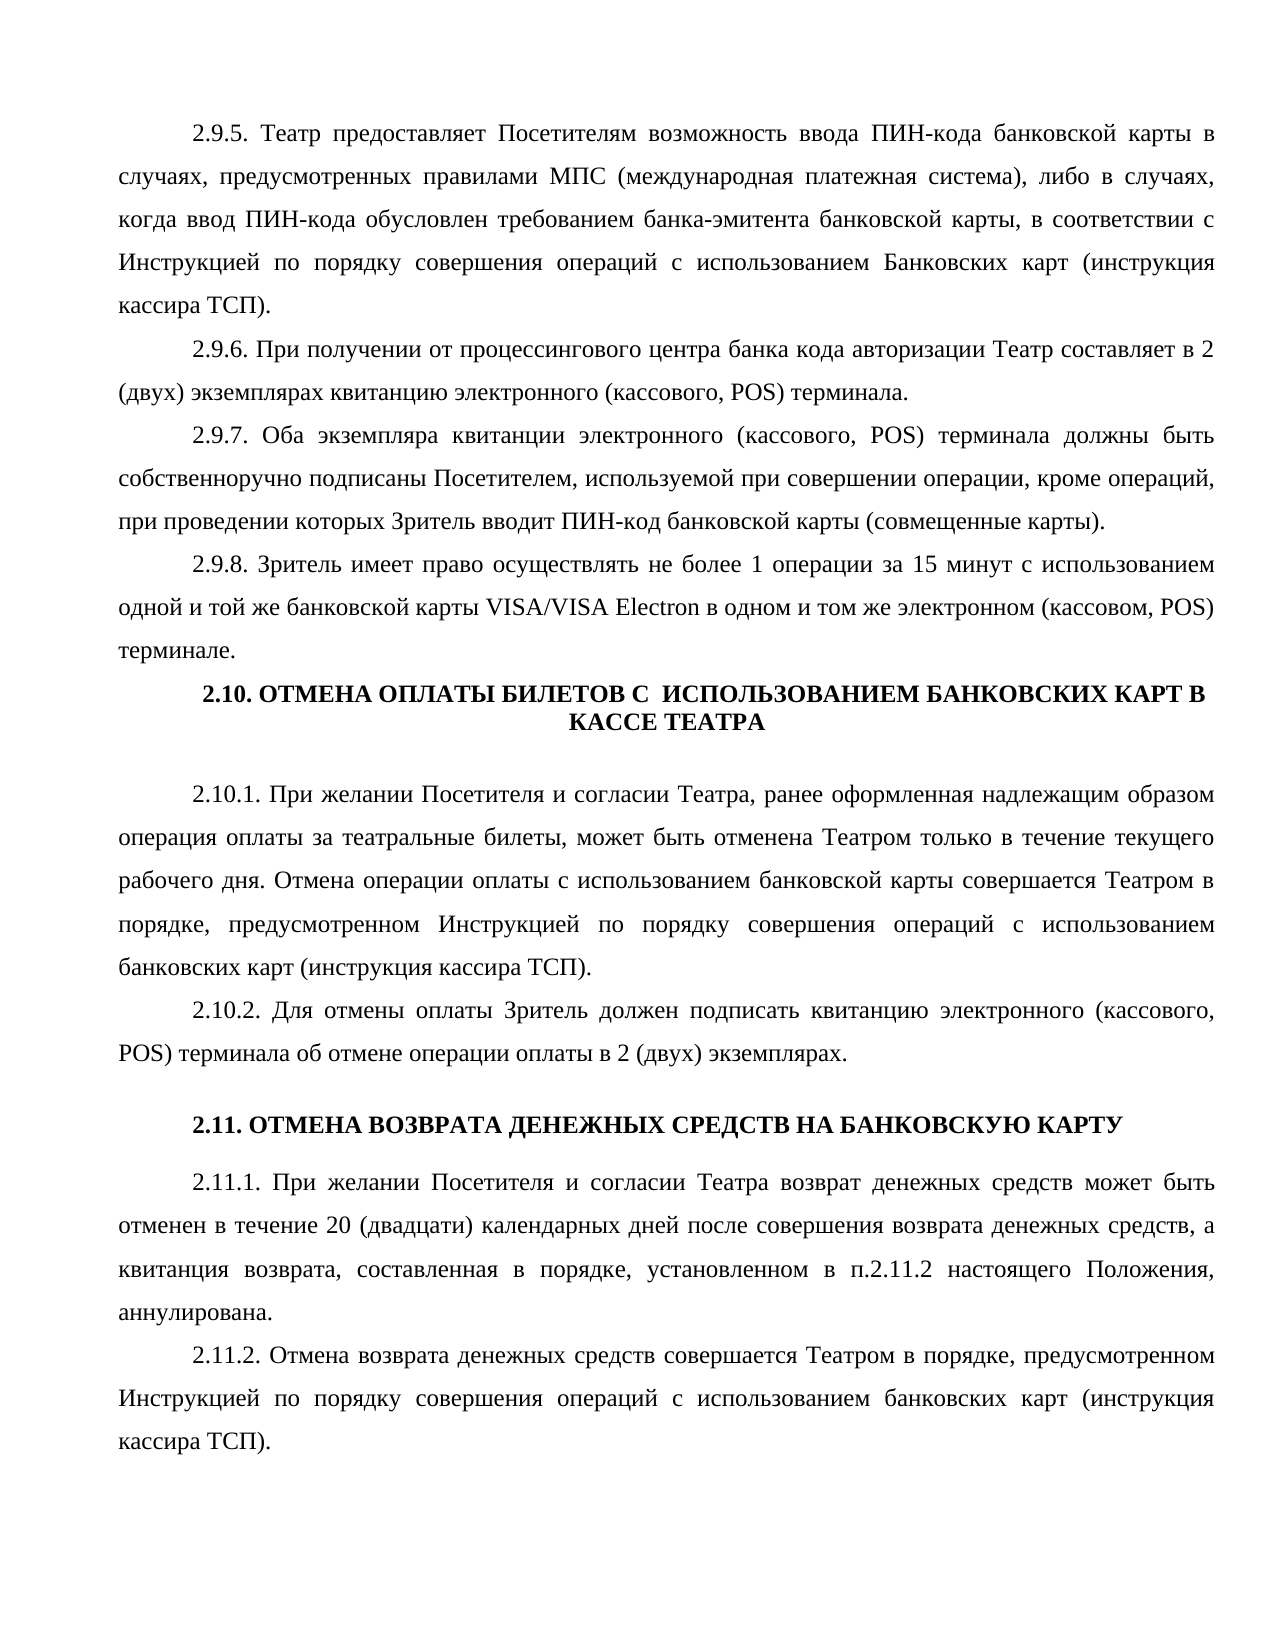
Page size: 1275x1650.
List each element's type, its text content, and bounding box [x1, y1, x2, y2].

text 2.11. ОТМЕНА ВОЗВРАТА ДЕНЕЖНЫХ СРЕДСТВ НА БАНКОВСКУЮ КАРТУ [118, 1110, 1216, 1139]
text 2.9.8. Зритель имеет право осуществлять не более 1 операции за 15 минут с использованием одной и той же банковской карты VISA/VISA Electron в одном и том же электронном (кассовом, POS) терминале. [118, 549, 1216, 664]
text 2.10.1. При желании Посетителя и согласии Театра, ранее оформленная надлежащим образом операция оплаты за театральные билеты, может быть отменена Театром только в течение текущего рабочего дня. Отмена операции оплаты с использованием банковской карты совершается Театром в порядке, предусмотренном Инструкцией по порядку совершения операций с использованием банковских карт (инструкция кассира ТСП). [118, 779, 1216, 981]
text 2.9.7. Оба экземпляра квитанции электронного (кассового, POS) терминала должны быть собственноручно подписаны Посетителем, используемой при совершении операции, кроме операций, при проведении которых Зритель вводит ПИН-код банковской карты (совмещенные карты). [118, 420, 1216, 535]
text 2.10.2. Для отмены оплаты Зритель должен подписать квитанцию электронного (кассового, POS) терминала об отмене операции оплаты в 2 (двух) экземплярах. [118, 995, 1216, 1067]
text 2.11.2. Отмена возврата денежных средств совершается Театром в порядке, предусмотренном Инструкцией по порядку совершения операций с использованием банковских карт (инструкция кассира ТСП). [118, 1340, 1216, 1455]
text 2.9.5. Театр предоставляет Посетителям возможность ввода ПИН-кода банковской карты в случаях, предусмотренных правилами МПС (международная платежная система), либо в случаях, когда ввод ПИН-кода обусловлен требованием банка-эмитента банковской карты, в соответствии с Инструкцией по порядку совершения операций с использованием Банковских карт (инструкция кассира ТСП). [118, 118, 1216, 319]
text 2.10. ОТМЕНА ОПЛАТЫ БИЛЕТОВ С ИСПОЛЬЗОВАНИЕМ БАНКОВСКИХ КАРТ В КАССЕ ТЕАТРА [118, 679, 1216, 736]
text 2.11.1. При желании Посетителя и согласии Театра возврат денежных средств может быть отменен в течение 20 (двадцати) календарных дней после совершения возврата денежных средств, а квитанция возврата, составленная в порядке, установленном в п.2.11.2 настоящего Положения, аннулирована. [118, 1167, 1216, 1326]
text 2.9.6. При получении от процессингового центра банка кода авторизации Театр составляет в 2 (двух) экземплярах квитанцию электронного (кассового, POS) терминала. [118, 334, 1216, 406]
